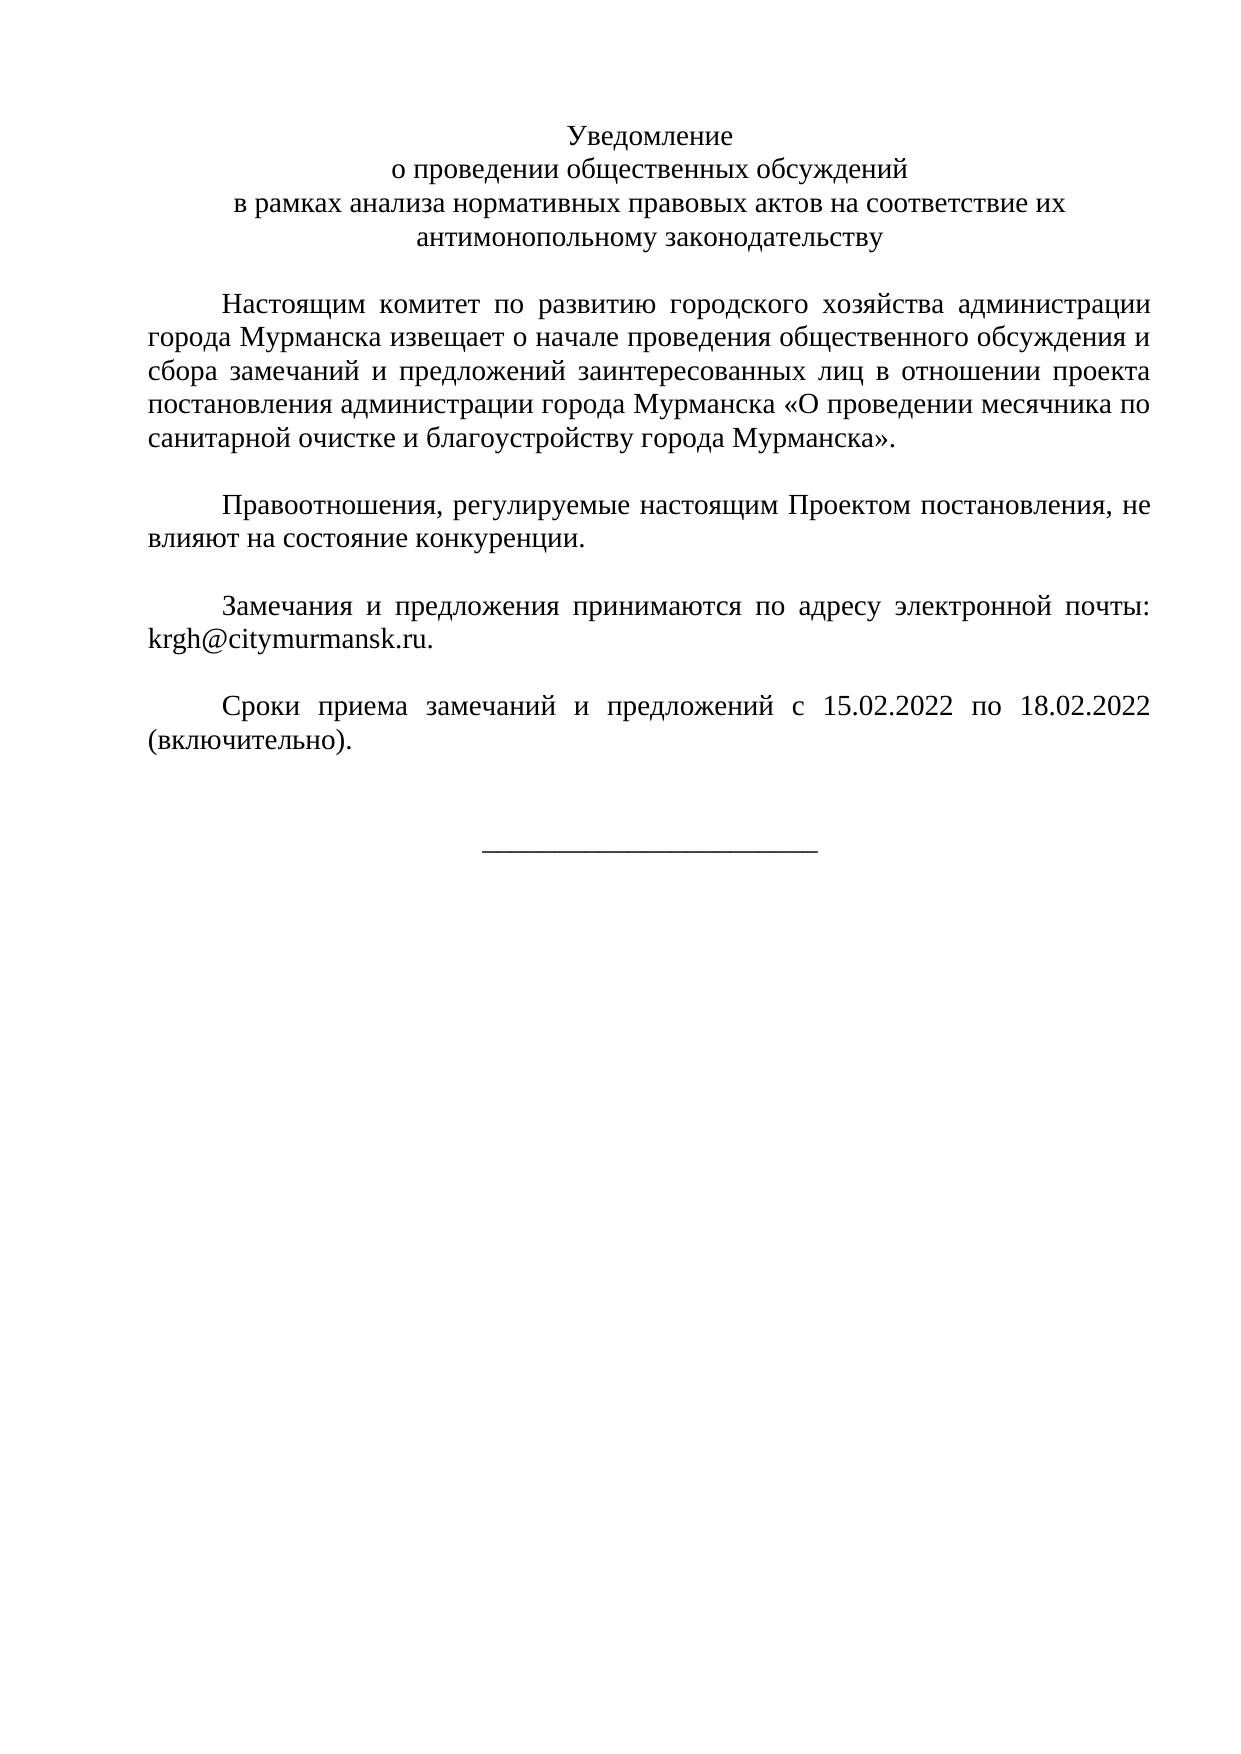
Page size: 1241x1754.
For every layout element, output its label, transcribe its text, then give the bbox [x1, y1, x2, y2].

text _______________________ [148, 822, 1152, 856]
text в рамках анализа нормативных правовых актов на соответствие их антимонопольному законодательству [148, 185, 1152, 252]
text о проведении общественных обсуждений [148, 152, 1152, 185]
text Замечания и предложения принимаются по адресу электронной почты: krgh@citymurmansk.ru. [148, 588, 1152, 655]
text Уведомление [148, 118, 1152, 152]
text Настоящим комитет по развитию городского хозяйства администрации города Мурманска извещает о начале проведения общественного обсуждения и сбора замечаний и предложений заинтересованных лиц в отношении проекта постановления администрации города Мурманска «О проведении месячника по санитарной очистке и благоустройству города Мурманска». [148, 286, 1152, 453]
text Сроки приема замечаний и предложений с 15.02.2022 по 18.02.2022 (включительно). [148, 688, 1152, 755]
text Правоотношения, регулируемые настоящим Проектом постановления, не влияют на состояние конкуренции. [148, 487, 1152, 554]
